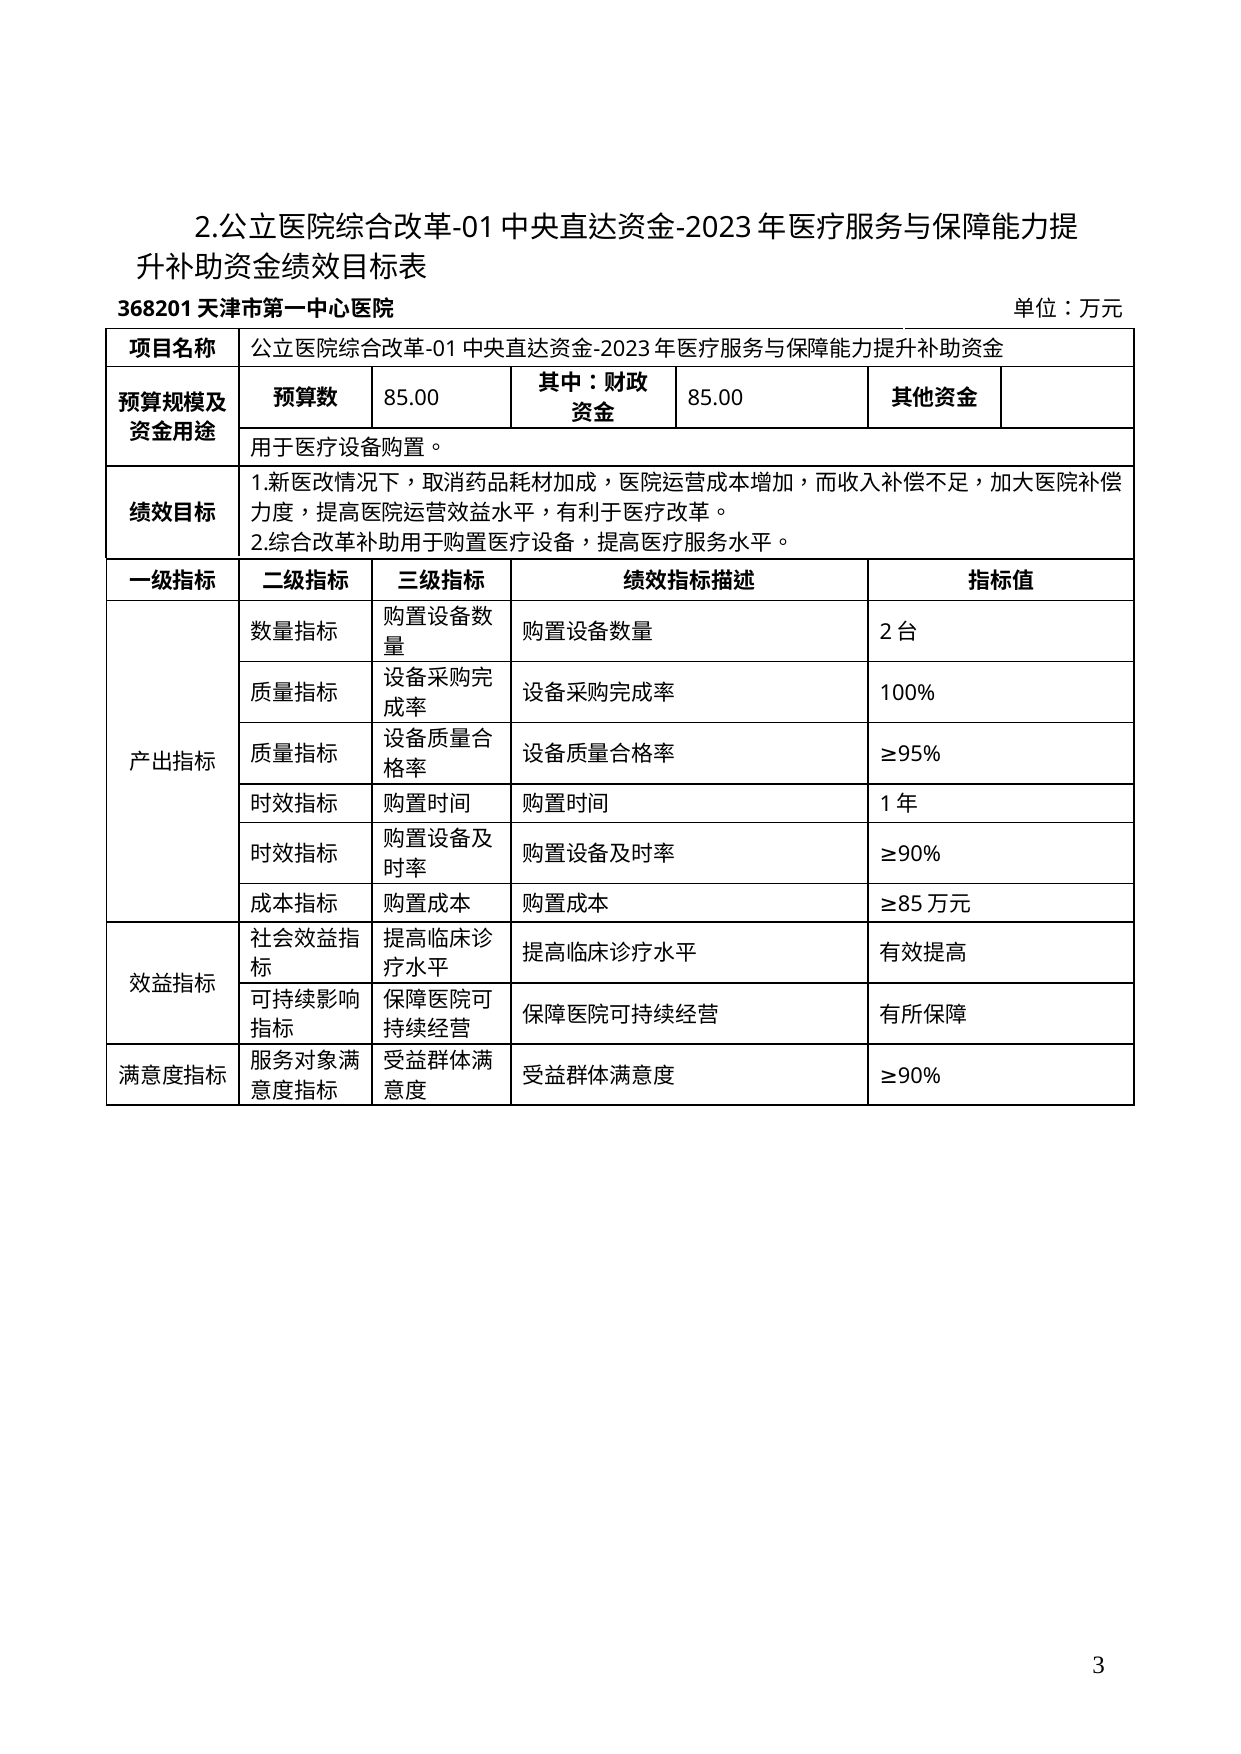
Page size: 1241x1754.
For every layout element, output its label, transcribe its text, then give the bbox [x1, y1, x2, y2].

table_cell 有效提高 [869, 923, 1133, 982]
table_cell 设备采购完成率 [373, 662, 510, 722]
table_cell 购置设备及时率 [373, 823, 510, 882]
table_cell 1年 [869, 785, 1133, 821]
table_cell 购置成本 [373, 884, 510, 921]
table_cell ≥95% [869, 723, 1133, 783]
table_cell 绩效目标 [107, 467, 238, 556]
table_cell 2台 [869, 601, 1133, 661]
table_cell 效益指标 [107, 923, 238, 1043]
table_header 一级指标 [107, 560, 238, 599]
table_cell 购置时间 [512, 785, 867, 821]
table_cell 预算规模及资金用途 [107, 367, 238, 465]
table_cell 受益群体满意度 [373, 1045, 510, 1104]
table_header 绩效指标描述 [512, 560, 867, 599]
table_cell 提高临床诊疗水平 [373, 923, 510, 982]
table_cell 设备质量合格率 [512, 723, 867, 783]
table_cell 购置成本 [512, 884, 867, 921]
table_cell 用于医疗设备购置。 [240, 429, 1133, 465]
table_cell 有所保障 [869, 984, 1133, 1043]
table_header 二级指标 [240, 560, 371, 599]
table_cell 保障医院可持续经营 [512, 984, 867, 1043]
table_cell 数量指标 [240, 601, 371, 661]
table_cell 受益群体满意度 [512, 1045, 867, 1104]
table_cell 质量指标 [240, 662, 371, 722]
table_cell 预算数 [240, 367, 371, 427]
table_cell 购置设备数量 [373, 601, 510, 661]
table_cell 设备质量合格率 [373, 723, 510, 783]
table_cell 提高临床诊疗水平 [512, 923, 867, 982]
table_cell 设备采购完成率 [512, 662, 867, 722]
table_cell 1.新医改情况下，取消药品耗材加成，医院运营成本增加，而收入补偿不足，加大医院补偿力度，提高医院运营效益水平，有利于医疗改革。 2.综合改革补助用于购置医疗设备，提高医疗服务水平。 [240, 467, 1133, 556]
table_cell 购置设备及时率 [512, 823, 867, 882]
table_cell 100% [869, 662, 1133, 722]
table_cell 产出指标 [107, 601, 238, 921]
table_cell 满意度指标 [107, 1045, 238, 1104]
table_cell 购置设备数量 [512, 601, 867, 661]
text 2.公立医院综合改革-01中央直达资金-2023年医疗服务与保障能力提升补助资金绩效目标表 [136, 207, 1104, 286]
table_cell 成本指标 [240, 884, 371, 921]
table_cell 质量指标 [240, 723, 371, 783]
table_cell 服务对象满意度指标 [240, 1045, 371, 1104]
table_header 368201天津市第一中心医院 [107, 288, 903, 327]
table_cell 其中：财政 资金 [512, 367, 675, 427]
table_cell 85.00 [373, 367, 510, 427]
table_cell 购置时间 [373, 785, 510, 821]
table_cell 项目名称 [107, 329, 238, 366]
table_cell 时效指标 [240, 823, 371, 882]
table_header 单位：万元 [905, 288, 1133, 327]
table_cell 公立医院综合改革-01中央直达资金-2023年医疗服务与保障能力提升补助资金 [240, 329, 1133, 366]
table_cell ≥85万元 [869, 884, 1133, 921]
table_cell 其他资金 [869, 367, 1000, 427]
table_cell 保障医院可持续经营 [373, 984, 510, 1043]
table_cell 时效指标 [240, 785, 371, 821]
table_cell 社会效益指标 [240, 923, 371, 982]
table_cell ≥90% [869, 823, 1133, 882]
table_cell 85.00 [677, 367, 867, 427]
table_cell 可持续影响指标 [240, 984, 371, 1043]
table_header 指标值 [869, 560, 1133, 599]
table_header 三级指标 [373, 560, 510, 599]
table_cell [1002, 367, 1133, 427]
table_cell ≥90% [869, 1045, 1133, 1104]
